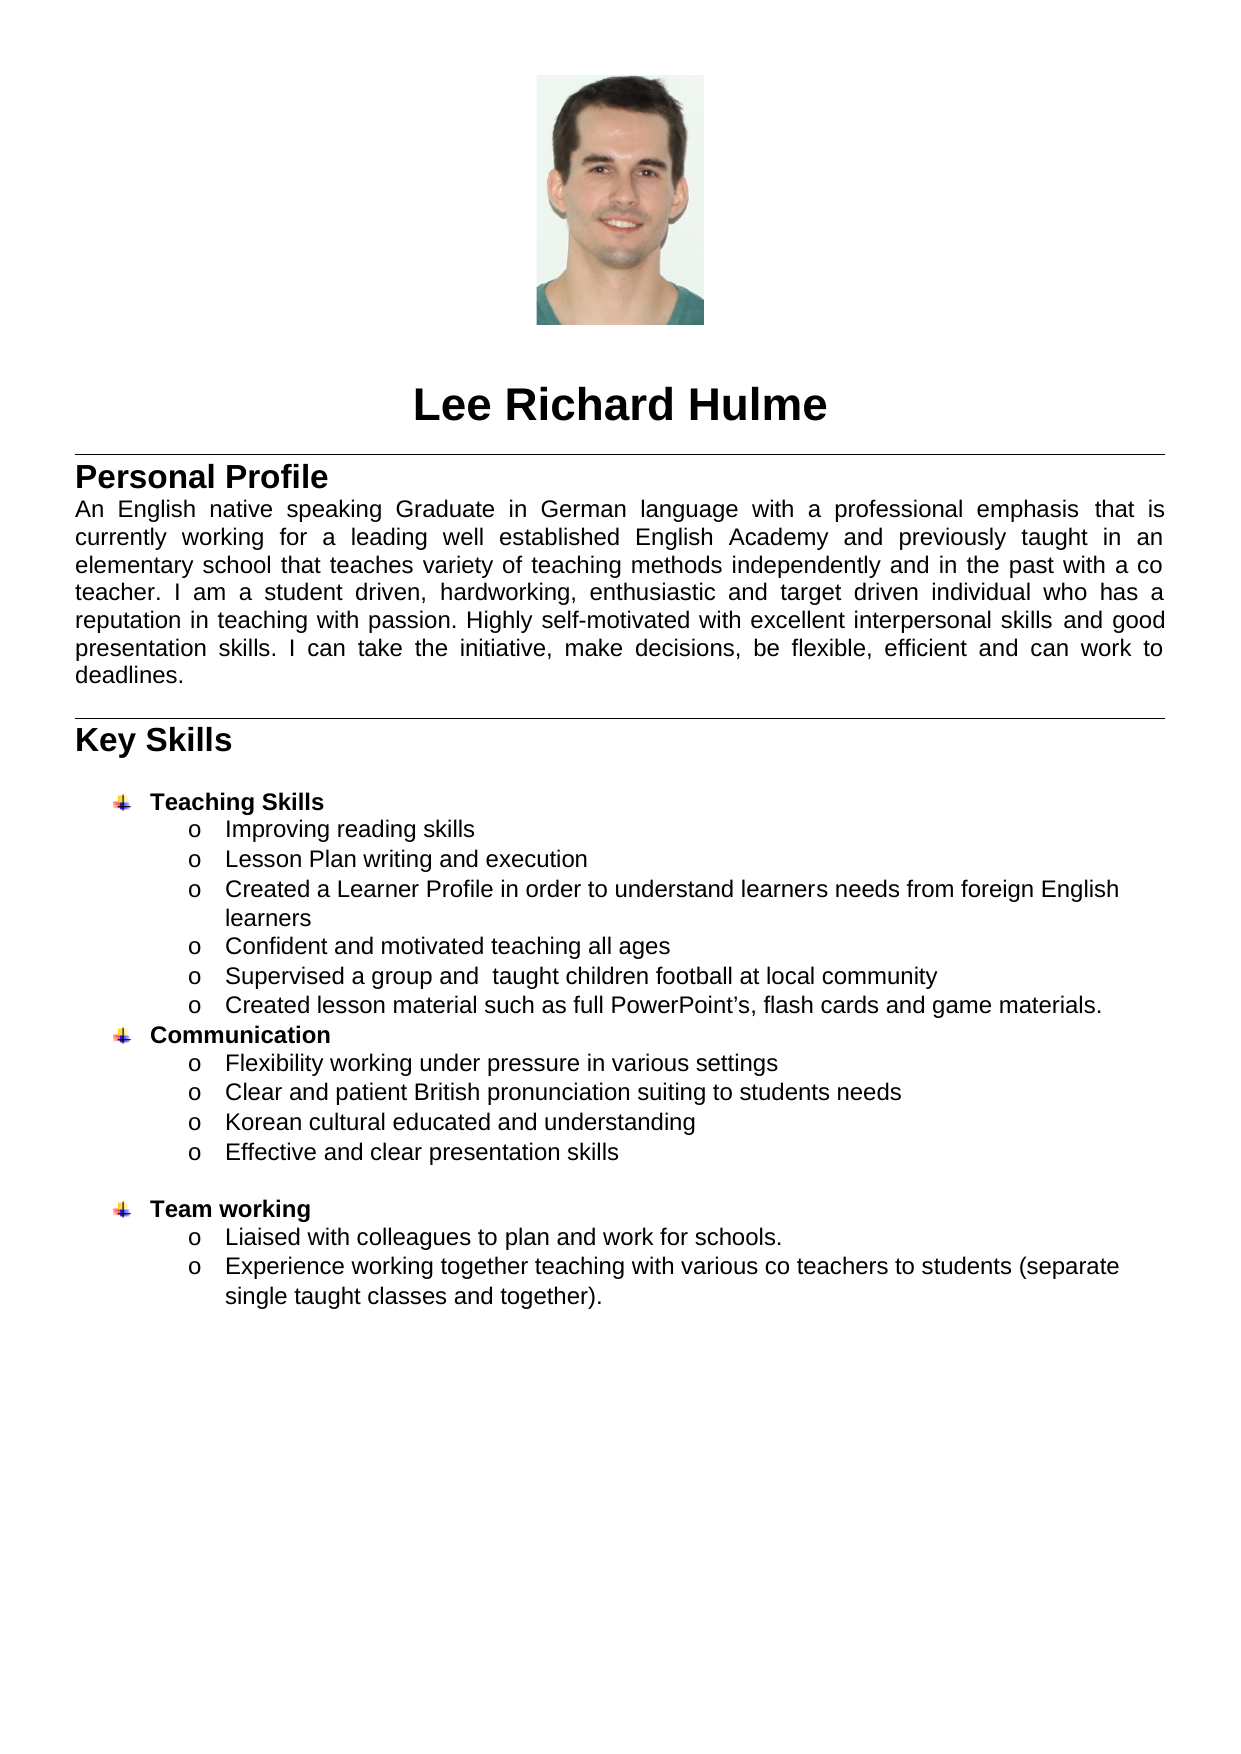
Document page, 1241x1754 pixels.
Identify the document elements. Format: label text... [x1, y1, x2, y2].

list Teaching Skills [112, 788, 1165, 815]
text An English native speaking Graduate in German language with a professional emphasis that is currently working for a leading well established English Academy and previously taught in an elementary school that teaches variety of teaching methods independently and in the past with a co teacher. I am a student driven, hardworking, enthusiastic and target driven individual who has a reputation in teaching with passion. Highly self-motivated with excellent interpersonal skills and good presentation skills. I can take the initiative, make decisions, be flexible, efficient and can work to deadlines. [75, 495, 1165, 689]
list Improving reading skills [187, 815, 1165, 845]
list Effective and clear presentation skills [187, 1138, 1165, 1167]
list Created lesson material such as full PowerPoint’s, flash cards and game materials. [187, 991, 1165, 1021]
list Team working [112, 1195, 1165, 1223]
list Korean cultural educated and understanding [187, 1108, 1165, 1138]
list Lesson Plan writing and execution [187, 845, 1165, 875]
picture [113, 1200, 131, 1218]
picture [113, 793, 131, 811]
subtitle Personal Profile [75, 455, 1165, 495]
list Supervised a group and taught children football at local community [187, 962, 1165, 991]
picture [536, 75, 704, 325]
subtitle Key Skills [75, 719, 1165, 759]
list Clear and patient British pronunciation suiting to students needs [187, 1078, 1165, 1108]
list Liaised with colleagues to plan and work for schools. [187, 1223, 1165, 1252]
list Experience working together teaching with various co teachers to students (separate single taught classes and together). [187, 1252, 1165, 1309]
list Confident and motivated teaching all ages [187, 932, 1165, 962]
title Lee Richard Hulme [75, 377, 1165, 430]
list Communication [112, 1021, 1165, 1049]
list Flexibility working under pressure in various settings [187, 1049, 1165, 1078]
picture [113, 1026, 131, 1044]
list Created a Learner Profile in order to understand learners needs from foreign English learners [187, 875, 1165, 932]
